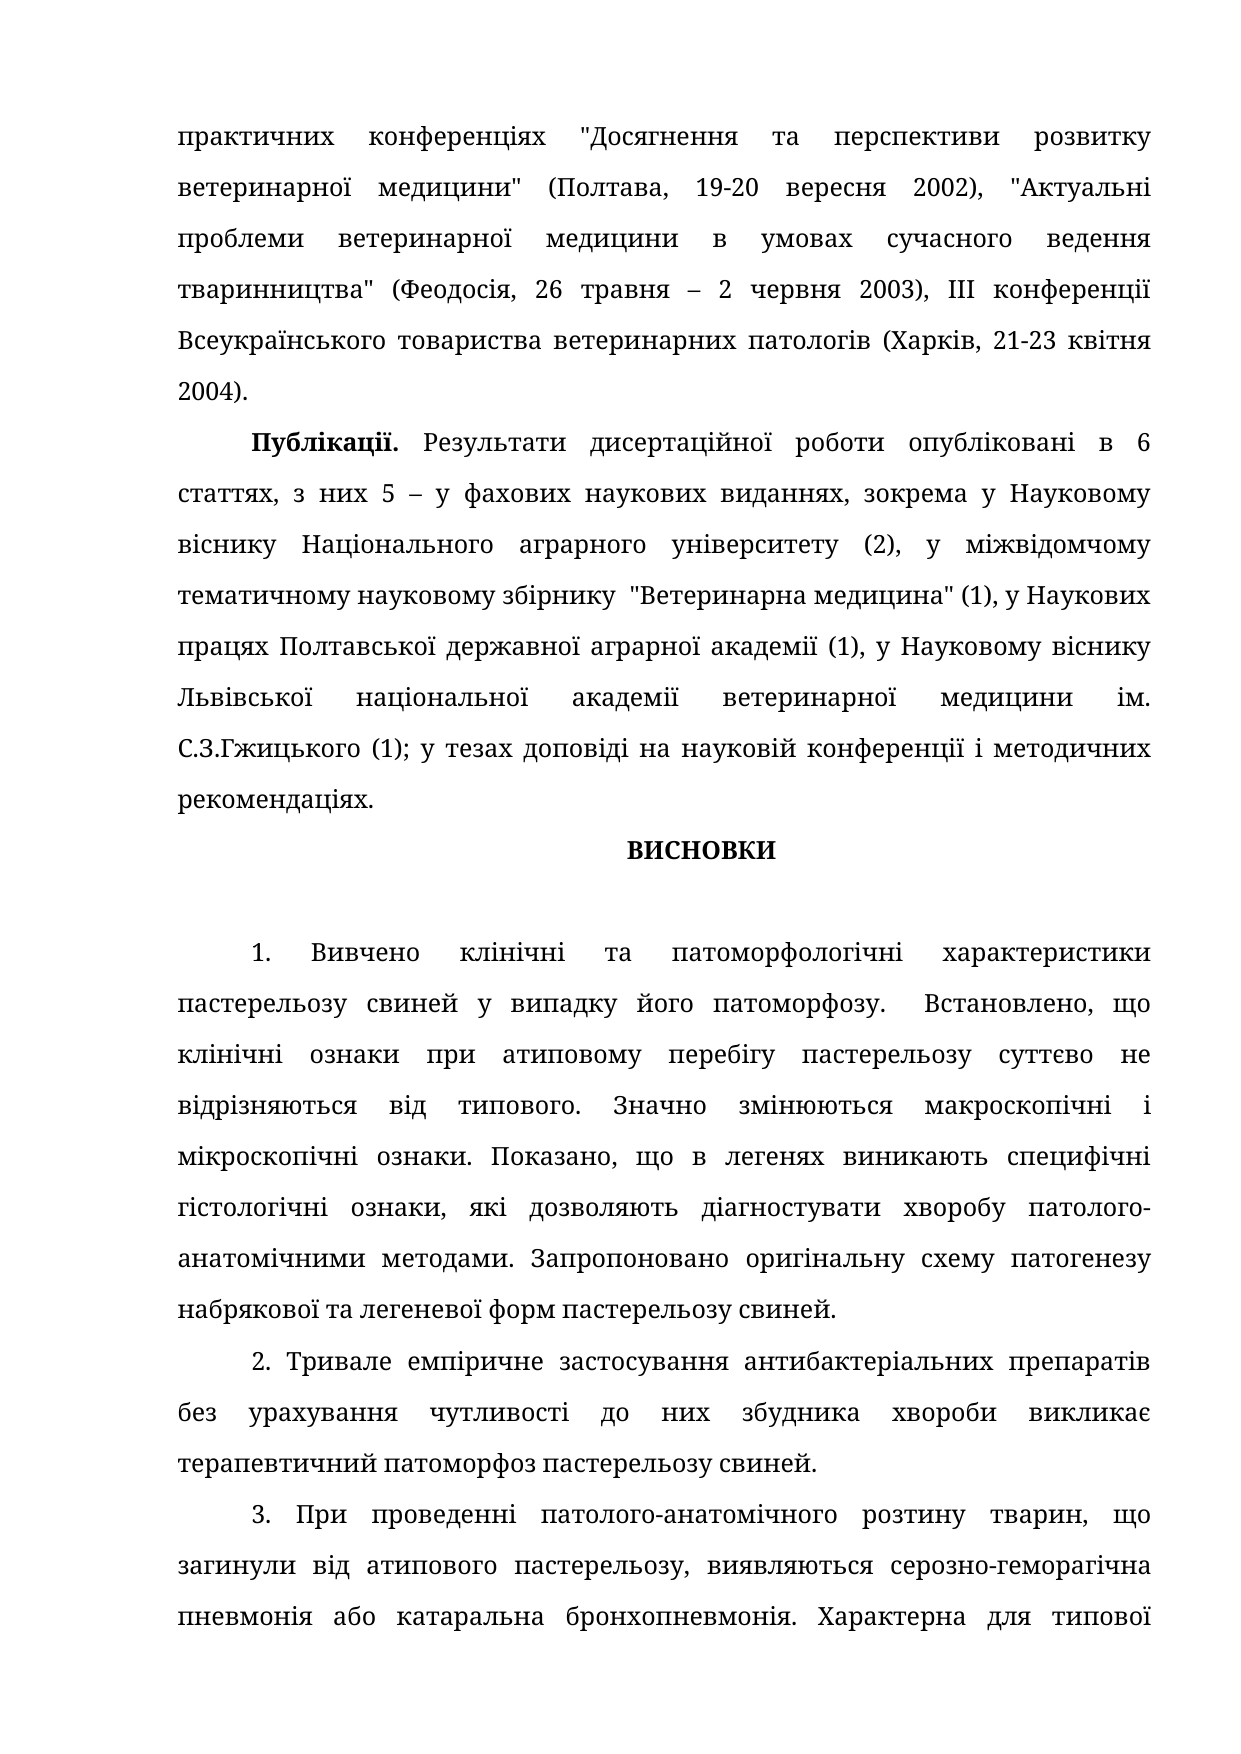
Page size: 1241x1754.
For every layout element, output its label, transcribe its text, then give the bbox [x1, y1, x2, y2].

text 2. Тривале емпіричне застосування антибактеріальних препаратів без урахування чутливості до них збудника хвороби викликає терапевтичний патоморфоз пастерельозу свиней. [177, 1343, 1152, 1479]
text Публікації. Результати дисертаційної роботи опубліковані в 6 статтях, з них 5 – у фахових наукових виданнях, зокрема у Науковому віснику Національного аграрного університету (2), у міжвідомчому тематичному науковому збірнику "Ветеринарна медицина" (1), у Наукових працях Полтавської державної аграрної академії (1), у Науковому віснику Львівської національної академії ветеринарної медицини ім. С.З.Гжицького (1); у тезах доповіді на науковій конференції і методичних рекомендаціях. [177, 424, 1152, 816]
text ВИСНОВКИ [177, 833, 1152, 867]
text 1. Вивчено клінічні та патоморфологічні характеристики пастерельозу свиней у випадку його патоморфозу. Встановлено, що клінічні ознаки при атиповому перебігу пастерельозу суттєво не відрізняються від типового. Значно змінюються макроскопічні і мікроскопічні ознаки. Показано, що в легенях виникають специфічні гістологічні ознаки, які дозволяють діагностувати хворобу патолого-анатомічними методами. Запропоновано оригінальну схему патогенезу набрякової та легеневої форм пастерельозу свиней. [177, 935, 1152, 1326]
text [177, 1496, 1152, 1632]
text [177, 118, 1152, 407]
